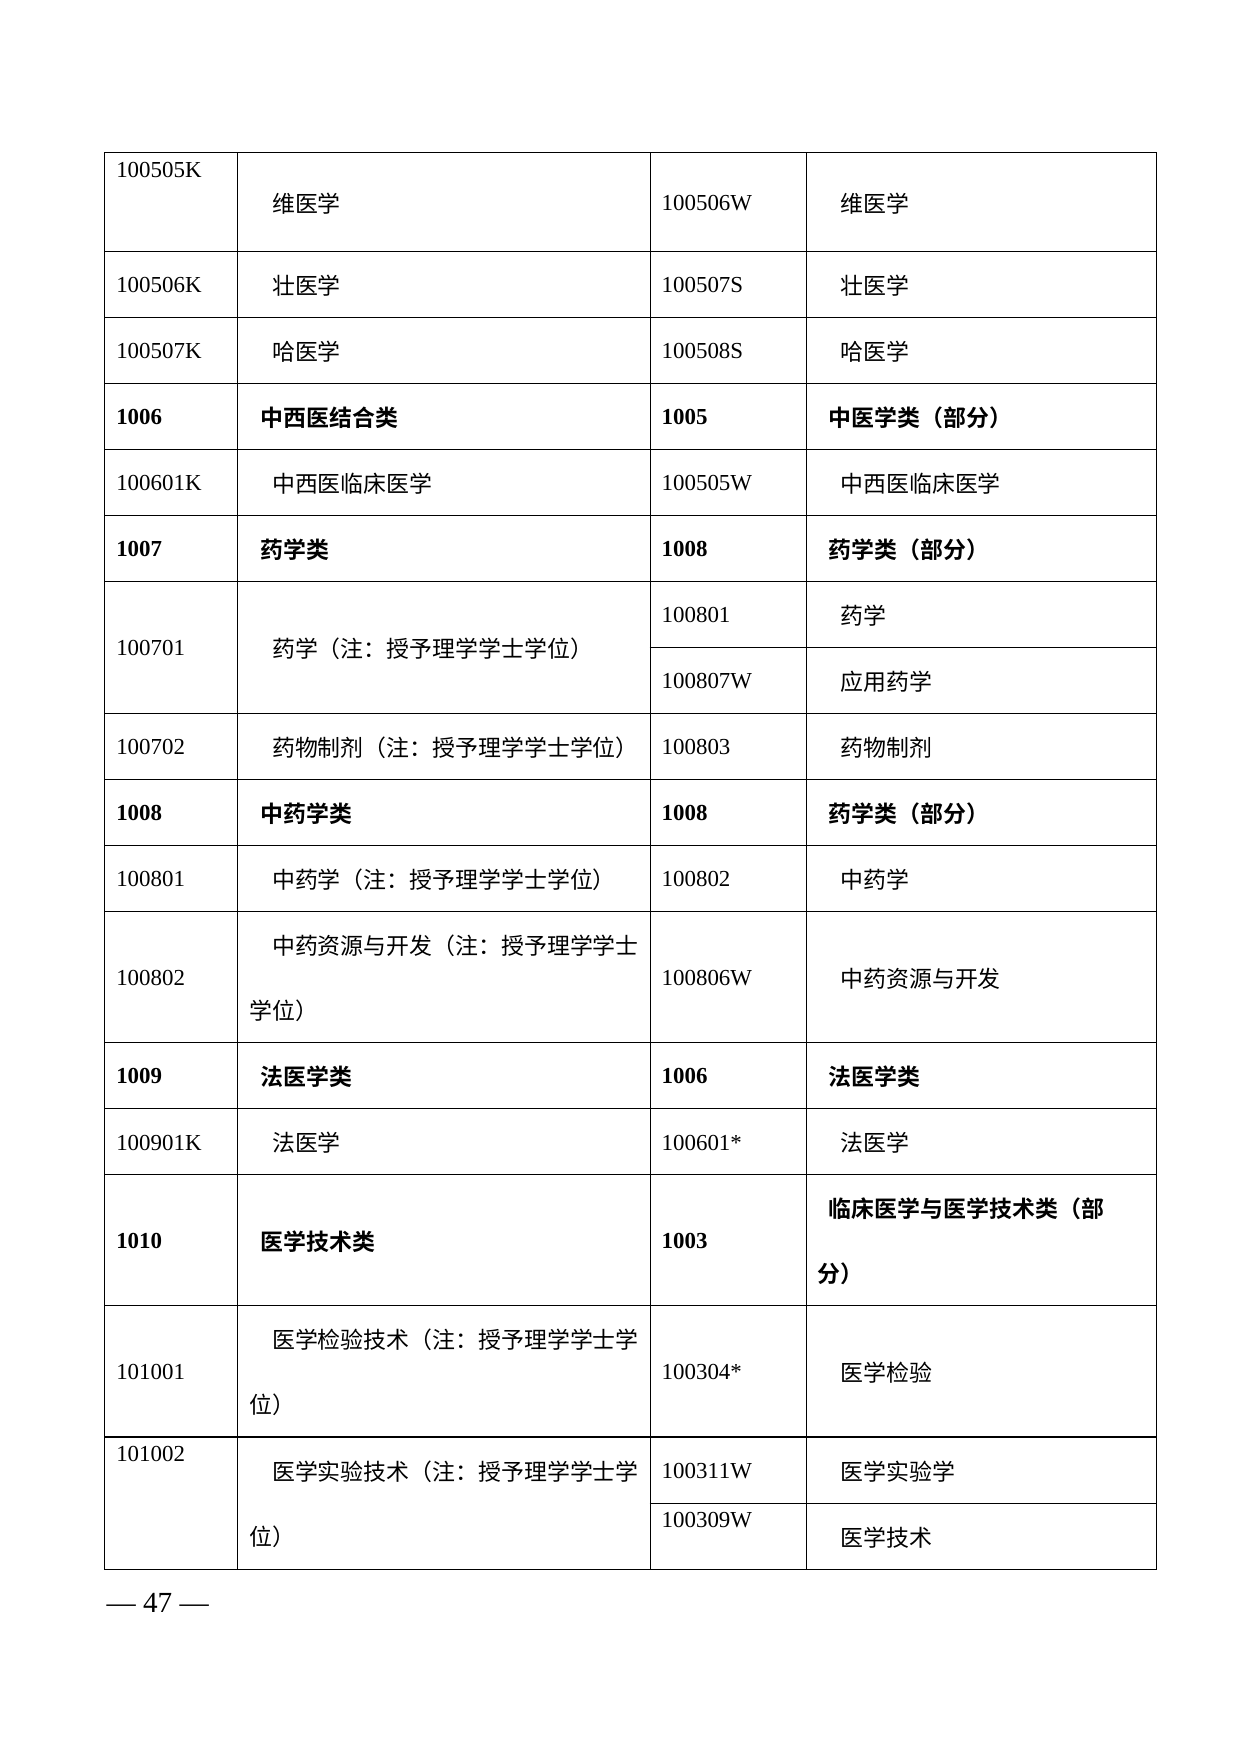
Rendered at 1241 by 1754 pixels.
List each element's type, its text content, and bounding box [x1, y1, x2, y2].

table_cell 100901K [105, 1109, 237, 1174]
table_cell 1010 [105, 1175, 237, 1305]
table_cell 壮医学 [807, 252, 1156, 317]
table_cell 法医学类 [238, 1043, 650, 1108]
table_cell 医学检验 [807, 1306, 1156, 1436]
table_cell 100304* [651, 1306, 806, 1436]
table_cell 药学 [807, 582, 1156, 647]
table_cell 100601K [105, 450, 237, 515]
table_cell 100601* [651, 1109, 806, 1174]
table_cell 101001 [105, 1306, 237, 1436]
table_cell 医学技术类 [238, 1175, 650, 1305]
table_cell 维医学 [238, 153, 650, 251]
table_cell 100806W [651, 912, 806, 1042]
table_cell 中药学（注：授予理学学士学位） [238, 846, 650, 911]
table_cell 1003 [651, 1175, 806, 1305]
table_cell 100309W [651, 1504, 806, 1568]
table_cell 101002 [105, 1438, 237, 1568]
table_cell 1008 [105, 780, 237, 845]
table_cell 药物制剂（注：授予理学学士学位） [238, 714, 650, 779]
table_cell 100505K [105, 153, 237, 251]
table_cell 药学类（部分） [807, 780, 1156, 845]
table_cell 医学检验技术（注：授予理学学士学位） [238, 1306, 650, 1436]
table_cell 医学实验技术（注：授予理学学士学位） [238, 1438, 650, 1568]
table_cell 药物制剂 [807, 714, 1156, 779]
table_cell 100505W [651, 450, 806, 515]
table_cell 1008 [651, 516, 806, 581]
table_cell 1008 [651, 780, 806, 845]
table_cell 1009 [105, 1043, 237, 1108]
table_cell 中西医临床医学 [807, 450, 1156, 515]
table_cell 药学类 [238, 516, 650, 581]
table_cell 中药资源与开发 [807, 912, 1156, 1042]
table_cell 应用药学 [807, 648, 1156, 713]
table_cell 1005 [651, 384, 806, 449]
table_cell 100506K [105, 252, 237, 317]
table_cell 100802 [651, 846, 806, 911]
table_cell 中药资源与开发（注：授予理学学士学位） [238, 912, 650, 1042]
table_cell 法医学 [238, 1109, 650, 1174]
table_cell 维医学 [807, 153, 1156, 251]
table_cell 中药学类 [238, 780, 650, 845]
table_cell 100311W [651, 1438, 806, 1502]
table_cell 100802 [105, 912, 237, 1042]
table_cell 医学实验学 [807, 1438, 1156, 1502]
table_cell 100701 [105, 582, 237, 713]
table_cell 100803 [651, 714, 806, 779]
table_cell 药学类（部分） [807, 516, 1156, 581]
table_cell 1006 [105, 384, 237, 449]
table_cell 100506W [651, 153, 806, 251]
table_cell 临床医学与医学技术类（部分） [807, 1175, 1156, 1305]
table_cell 哈医学 [238, 318, 650, 383]
table_cell 中西医临床医学 [238, 450, 650, 515]
table_cell 法医学类 [807, 1043, 1156, 1108]
table_cell 100507S [651, 252, 806, 317]
table_cell 中药学 [807, 846, 1156, 911]
table_cell 100801 [651, 582, 806, 647]
table_cell 100507K [105, 318, 237, 383]
table_cell 1006 [651, 1043, 806, 1108]
table_cell 哈医学 [807, 318, 1156, 383]
table_cell 100508S [651, 318, 806, 383]
table_cell 中医学类（部分） [807, 384, 1156, 449]
table_cell 100807W [651, 648, 806, 713]
table_cell 中西医结合类 [238, 384, 650, 449]
table_cell 医学技术 [807, 1504, 1156, 1568]
table_cell 壮医学 [238, 252, 650, 317]
table_cell 1007 [105, 516, 237, 581]
table_cell 100702 [105, 714, 237, 779]
table_cell 100801 [105, 846, 237, 911]
table_cell 法医学 [807, 1109, 1156, 1174]
table_cell 药学（注：授予理学学士学位） [238, 582, 650, 713]
